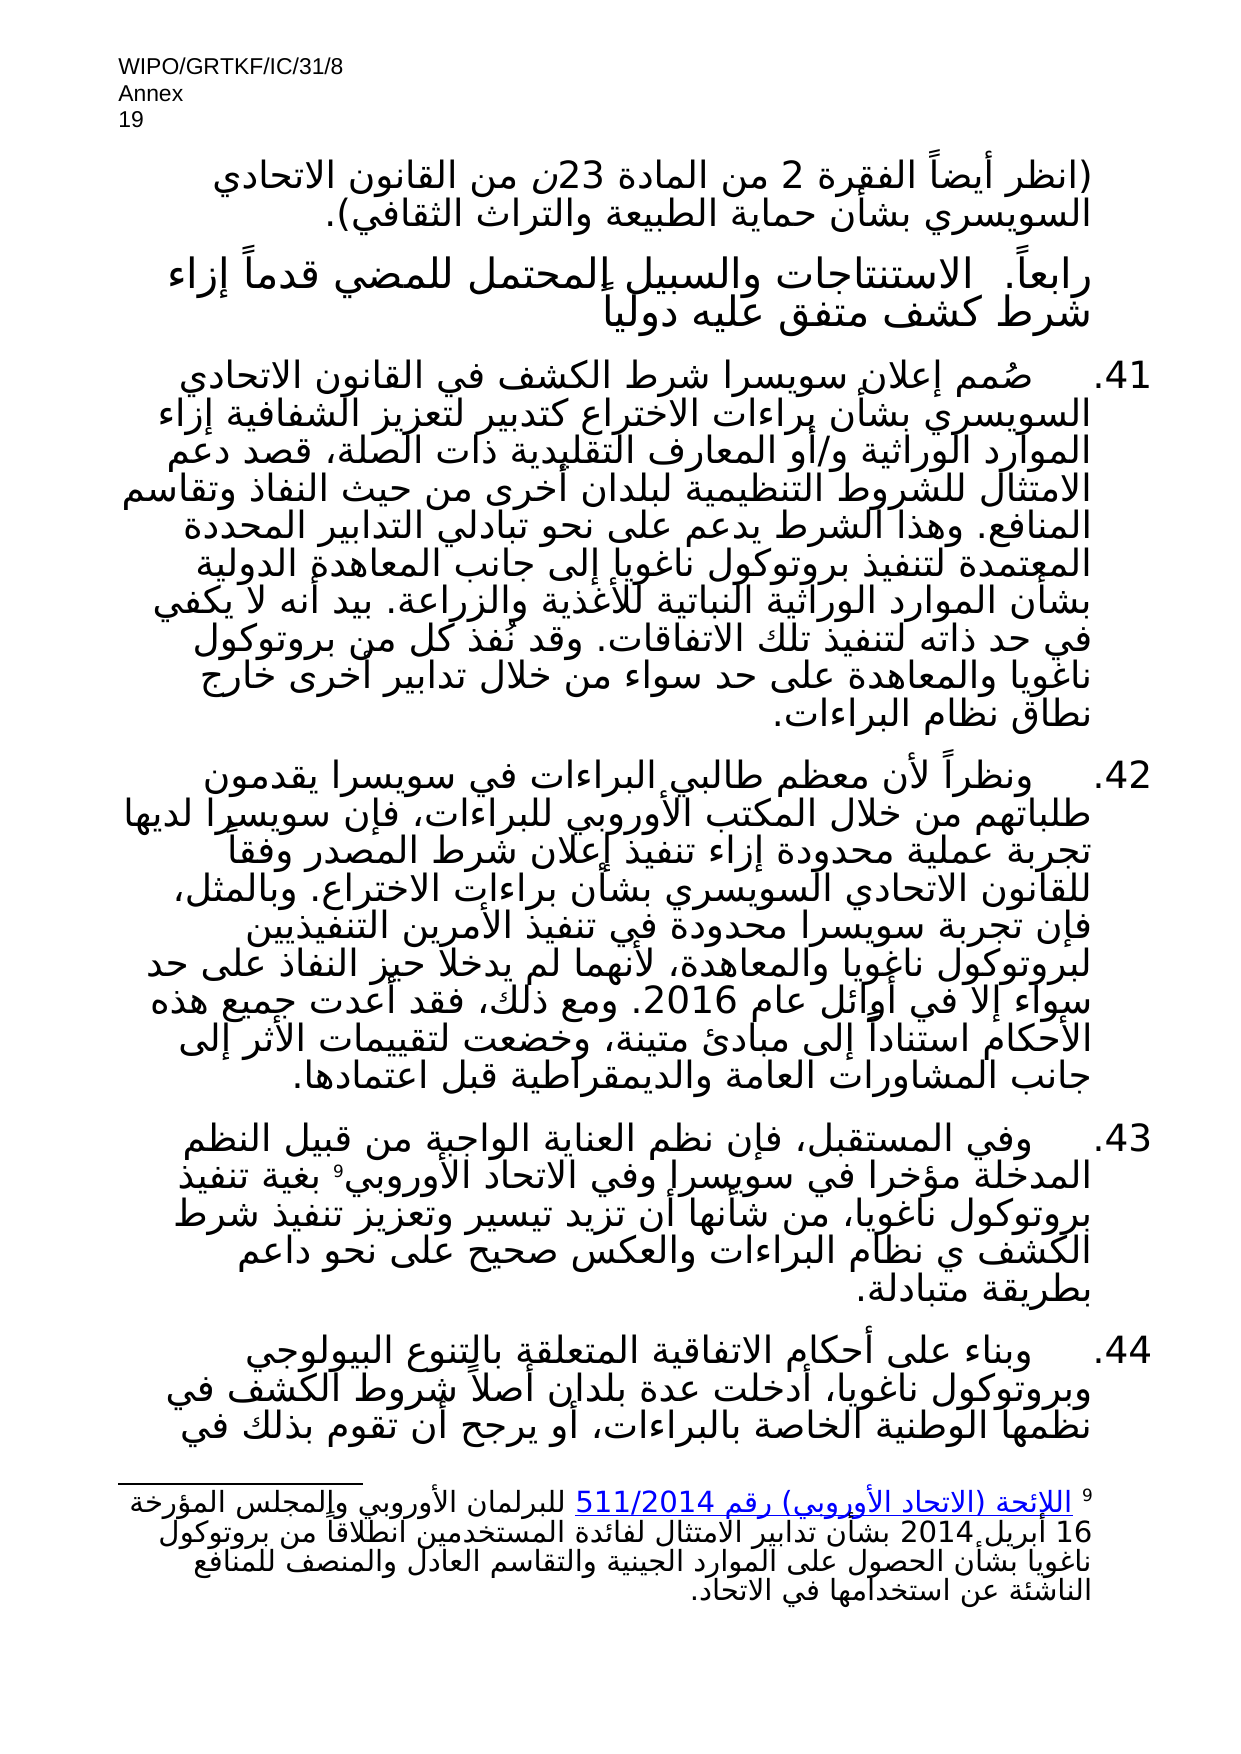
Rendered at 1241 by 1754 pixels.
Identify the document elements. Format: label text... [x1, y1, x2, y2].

text وفي المستقبل، فإن نظم العناية الواجبة من قبيل النظم المدخلة مؤخرا في سويسرا وفي الاتحاد الأوروبي بغية تنفيذ بروتوكول ناغويا، من شأنها أن تزيد تيسير وتعزيز تنفيذ شرط الكشف ي نظام البراءات والعكس صحيح على نحو داعم بطريقة متبادلة. [118, 1121, 1092, 1308]
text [118, 1333, 1092, 1446]
text ونظراً لأن معظم طالبي البراءات في سويسرا يقدمون طلباتهم من خلال المكتب الأوروبي للبراءات، فإن سويسرا لديها تجربة عملية محدودة إزاء تنفيذ إعلان شرط المصدر وفقاً للقانون الاتحادي السويسري بشأن براءات الاختراع. وبالمثل، فإن تجربة سويسرا محدودة في تنفيذ الأمرين التنفيذيين لبروتوكول ناغويا والمعاهدة، لأنهما لم يدخلا حيز النفاذ على حد سواء إلا في أوائل عام 2016. ومع ذلك، فقد أعدت جميع هذه الأحكام استناداً إلى مبادئ متينة، وخضعت لتقييمات الأثر إلى جانب المشاورات العامة والديمقراطية قبل اعتمادها. [118, 758, 1092, 1096]
list رابعاً. الاستنتاجات والسبيل المحتمل للمضي قدماً إزاء شرط كشف متفق عليه دولياً [118, 258, 1092, 333]
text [118, 158, 1092, 233]
text صُمم إعلان سويسرا شرط الكشف في القانون الاتحادي السويسري بشأن براءات الاختراع كتدبير لتعزيز الشفافية إزاء الموارد الوراثية و/أو المعارف التقليدية ذات الصلة، قصد دعم الامتثال للشروط التنظيمية لبلدان أخرى من حيث النفاذ وتقاسم المنافع. وهذا الشرط يدعم على نحو تبادلي التدابير المحددة المعتمدة لتنفيذ بروتوكول ناغويا إلى جانب المعاهدة الدولية بشأن الموارد الوراثية النباتية للأغذية والزراعة. بيد أنه لا يكفي في حد ذاته لتنفيذ تلك الاتفاقات. وقد نُفذ كل من بروتوكول ناغويا والمعاهدة على حد سواء من خلال تدابير أخرى خارج نطاق نظام البراءات. [118, 358, 1092, 733]
